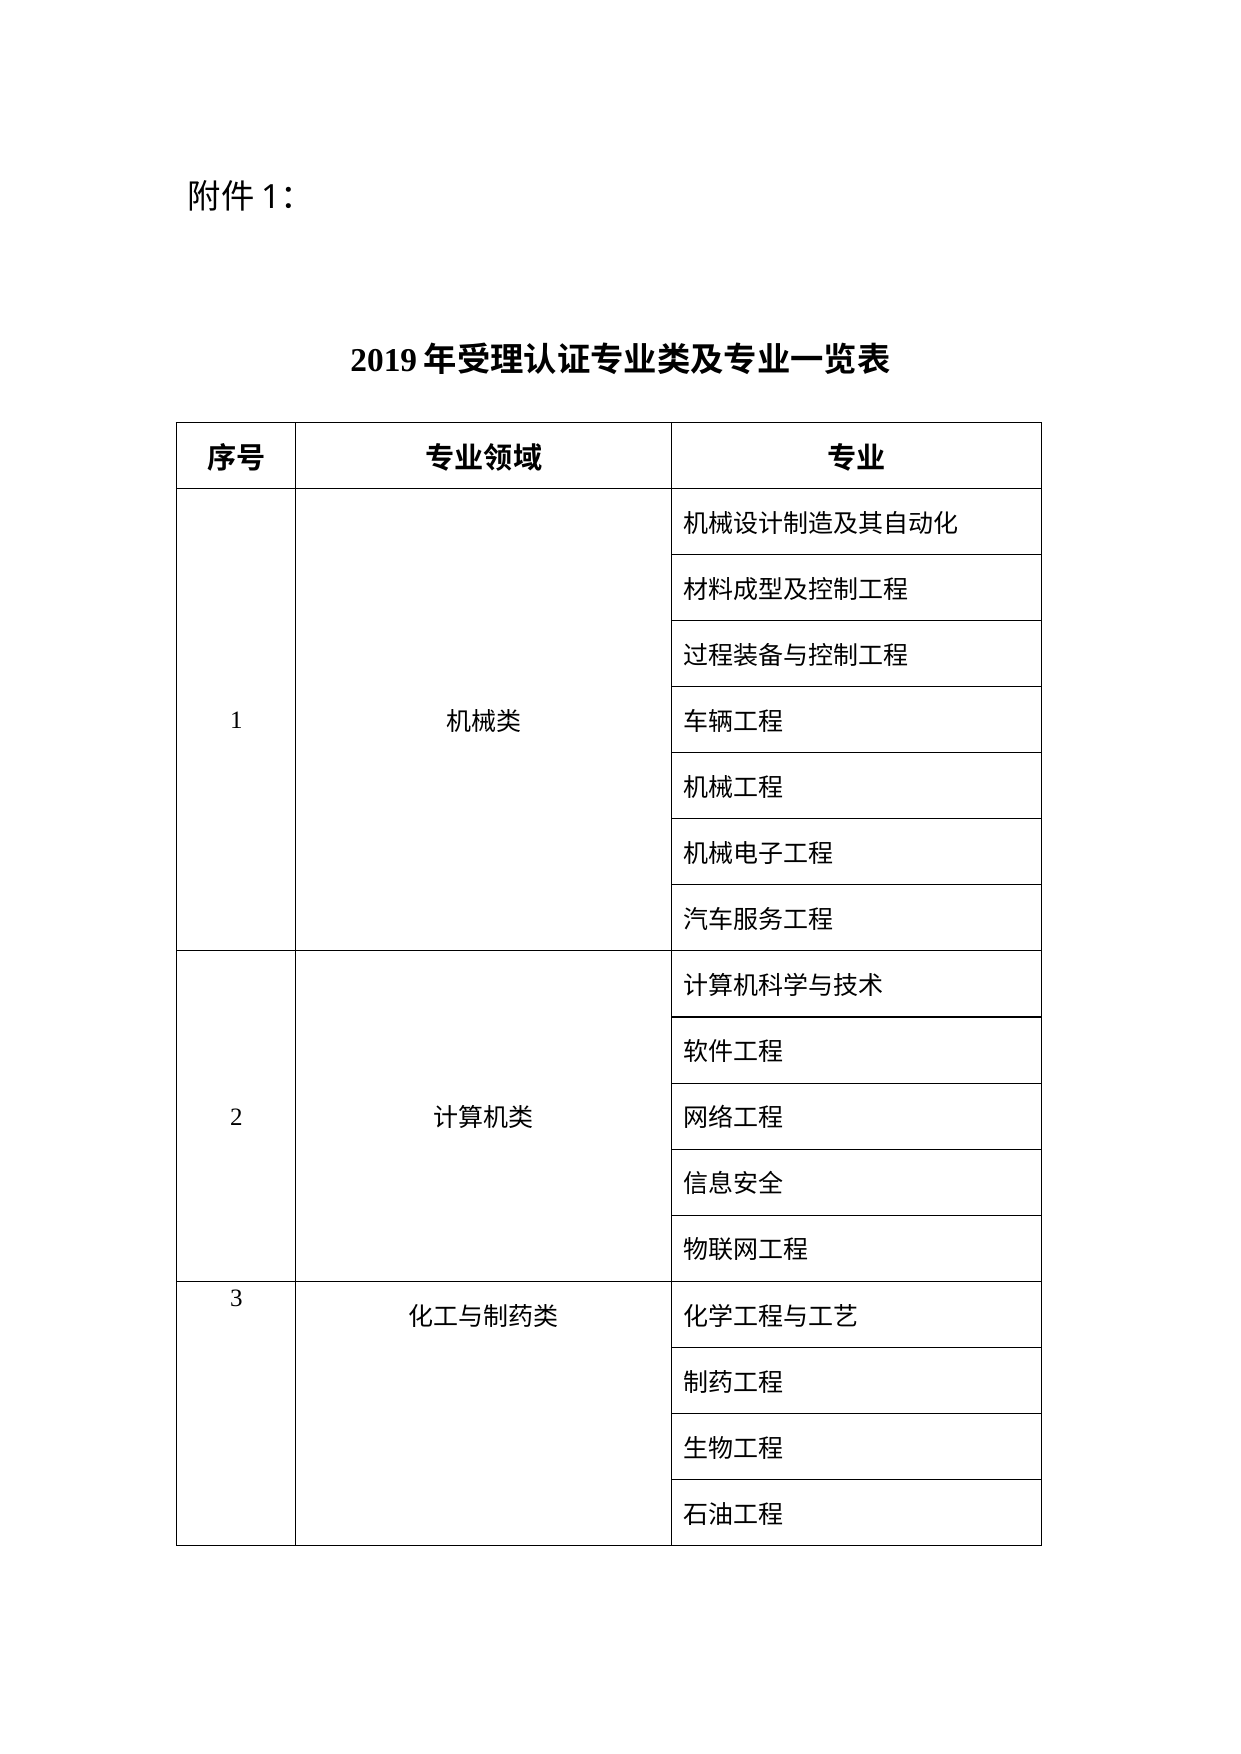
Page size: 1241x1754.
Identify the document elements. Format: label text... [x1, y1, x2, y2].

table_cell 化工与制药类 [296, 1282, 671, 1545]
table_cell 石油工程 [672, 1480, 1041, 1545]
table_cell 3 [177, 1282, 295, 1545]
table_cell 汽车服务工程 [672, 885, 1041, 950]
table_cell 计算机科学与技术 [672, 951, 1041, 1016]
text 2019年受理认证专业类及专业一览表 [187, 324, 1053, 389]
text 附件1： [187, 162, 1053, 227]
table_cell 信息安全 [672, 1150, 1041, 1214]
table_cell 机械类 [296, 489, 671, 950]
table_header 专业 [672, 423, 1041, 488]
table_cell 软件工程 [672, 1018, 1041, 1082]
table_cell 1 [177, 489, 295, 950]
table_header 专业领域 [296, 423, 671, 488]
table_cell 生物工程 [672, 1414, 1041, 1479]
table_cell 计算机类 [296, 951, 671, 1281]
table_cell 网络工程 [672, 1084, 1041, 1148]
table_header 序号 [177, 423, 295, 488]
table_cell 制药工程 [672, 1348, 1041, 1413]
table_cell 机械工程 [672, 753, 1041, 818]
table_cell 过程装备与控制工程 [672, 621, 1041, 686]
table_cell 材料成型及控制工程 [672, 555, 1041, 620]
table_cell 机械设计制造及其自动化 [672, 489, 1041, 554]
table_cell 化学工程与工艺 [672, 1282, 1041, 1347]
table_cell 2 [177, 951, 295, 1281]
table_cell 物联网工程 [672, 1216, 1041, 1281]
table_cell 车辆工程 [672, 687, 1041, 752]
table_cell 机械电子工程 [672, 819, 1041, 884]
